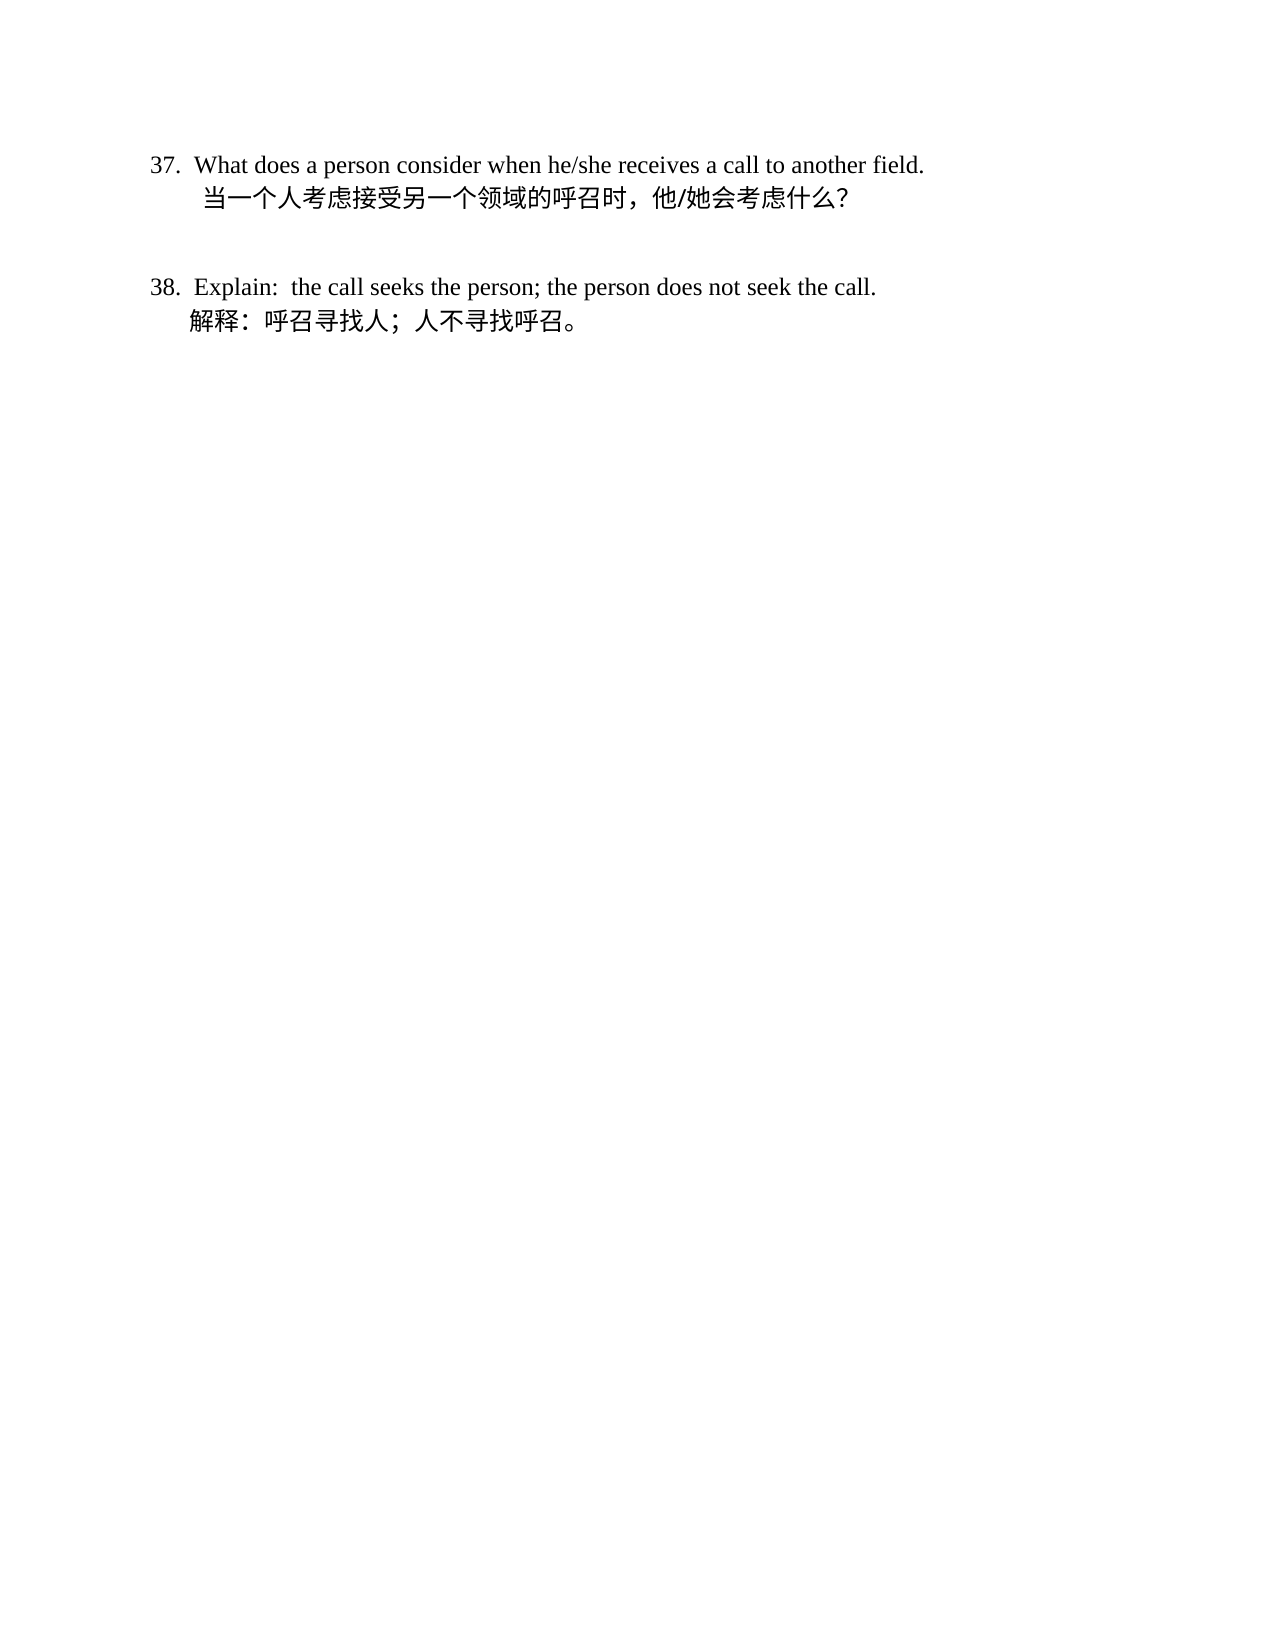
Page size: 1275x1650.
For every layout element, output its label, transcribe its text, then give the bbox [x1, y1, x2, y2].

text 37. What does a person consider when he/she receives a call to another field. [150, 150, 1125, 179]
text 38. Explain: the call seeks the person; the person does not seek the call. [150, 272, 1125, 301]
